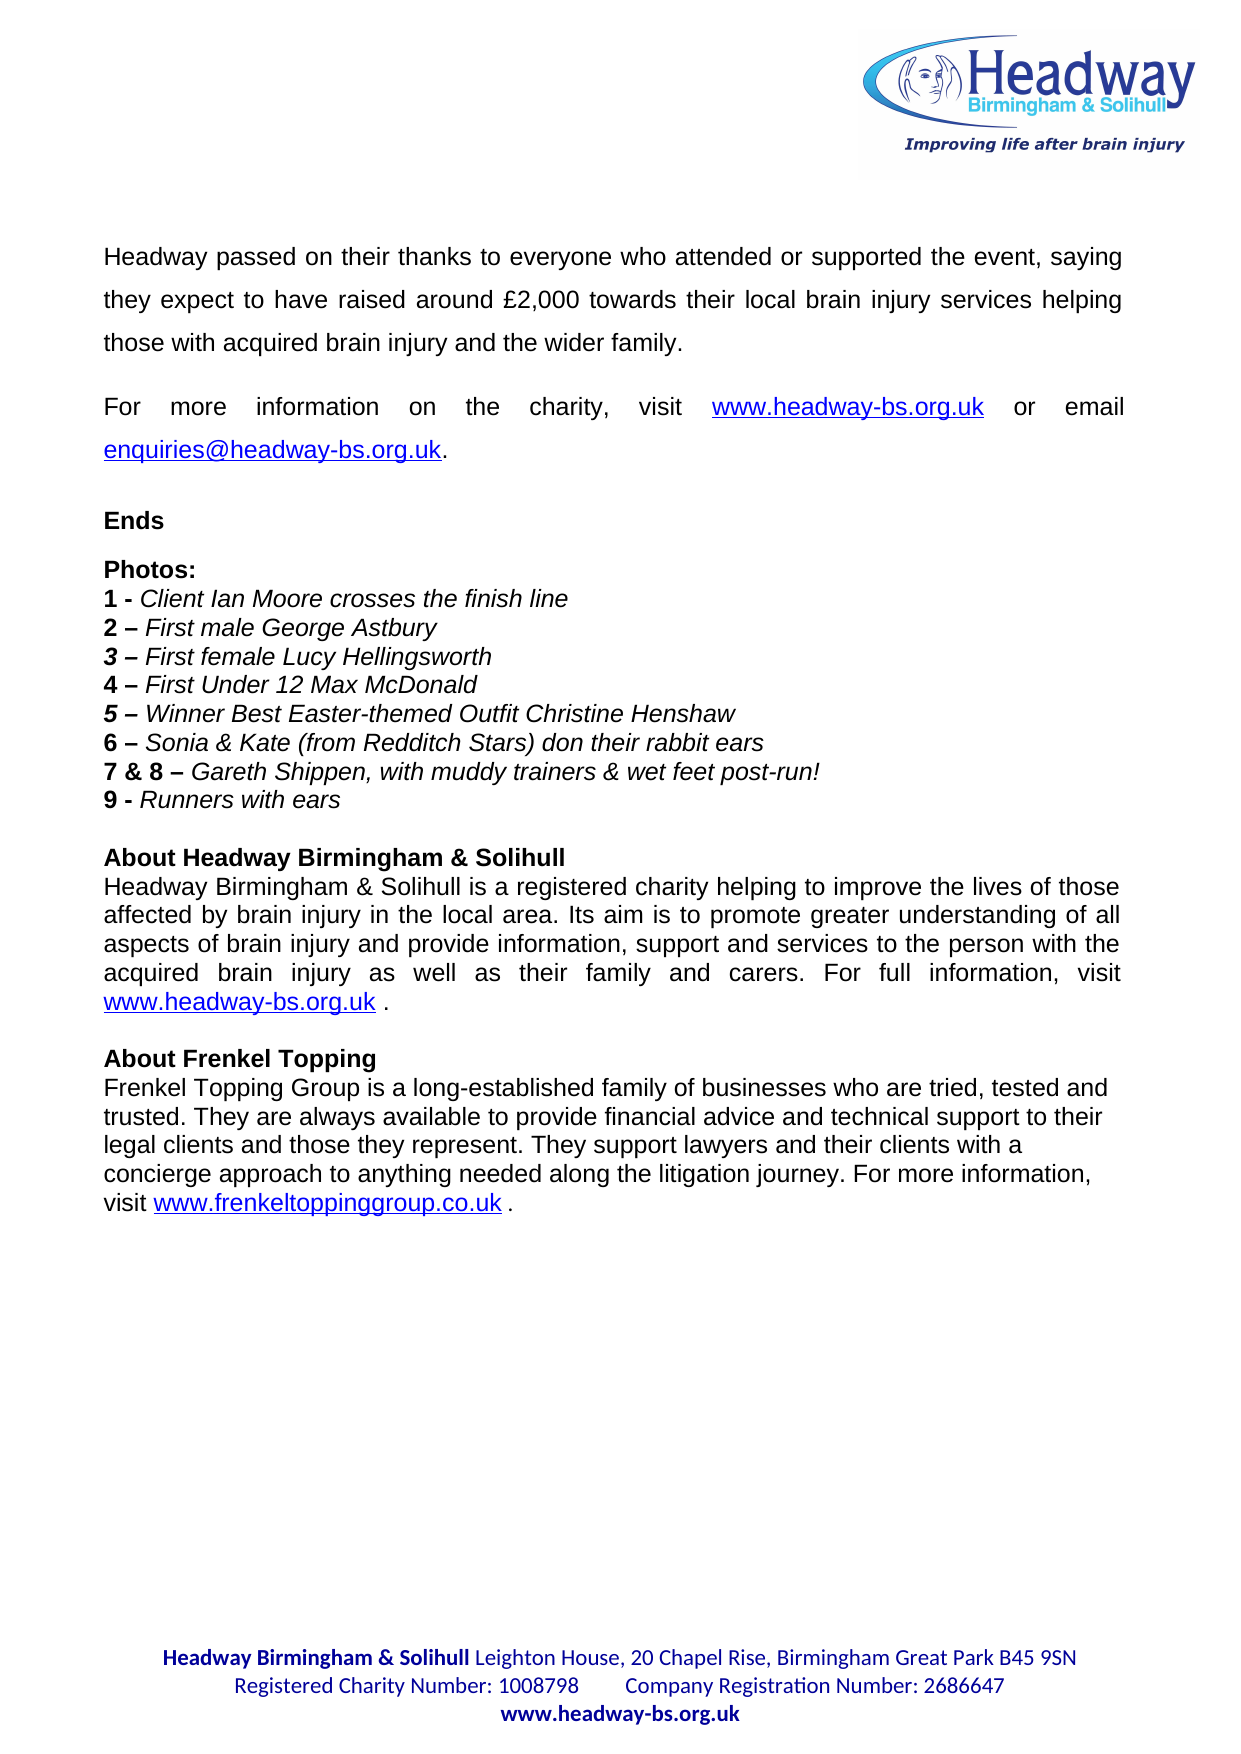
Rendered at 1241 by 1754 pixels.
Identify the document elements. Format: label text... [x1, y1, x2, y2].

text Headway passed on their thanks to everyone who attended or supported the event, saying they expect to have raised around £2,000 towards their local brain injury services helping those with acquired brain injury and the wider family. [103, 241, 1124, 356]
text 3 – First female Lucy Hellingsworth [103, 642, 1122, 671]
text 1 - Client Ian Moore crosses the finish line [103, 584, 1122, 613]
text Headway Birmingham & Solihull is a registered charity helping to improve the lives of those affected by brain injury in the local area. Its aim is to promote greater understanding of all aspects of brain injury and provide information, support and services to the person with the acquired brain injury as well as their family and carers. For full information, visit www.headway-bs.org.uk . [103, 872, 1122, 1016]
text For more information on the charity, visit www.headway-bs.org.uk or email enquiries@headway-bs.org.uk. [103, 392, 1124, 463]
text Frenkel Topping Group is a long-established family of businesses who are tried, tested and trusted. They are always available to provide financial advice and technical support to their legal clients and those they represent. They support lawyers and their clients with a concierge approach to anything needed along the litigation journey. For more information, visit www.frenkeltoppinggroup.co.uk . [103, 1073, 1122, 1217]
text 7 & 8 – Gareth Shippen, with muddy trainers & wet feet post-run! [103, 757, 1122, 786]
text 4 – First Under 12 Max McDonald [103, 671, 1122, 699]
text 6 – Sonia & Kate (from Redditch Stars) don their rabbit ears [103, 728, 1122, 757]
text Photos: [103, 556, 1122, 584]
text Ends [103, 506, 1122, 535]
text About Frenkel Topping [103, 1044, 1122, 1073]
text 5 – Winner Best Easter-themed Outfit Christine Henshaw [103, 699, 1122, 728]
text About Headway Birmingham & Solihull [103, 843, 1122, 872]
picture [858, 29, 1201, 180]
text 2 – First male George Astbury [103, 613, 1122, 642]
text 9 - Runners with ears [103, 786, 1122, 814]
